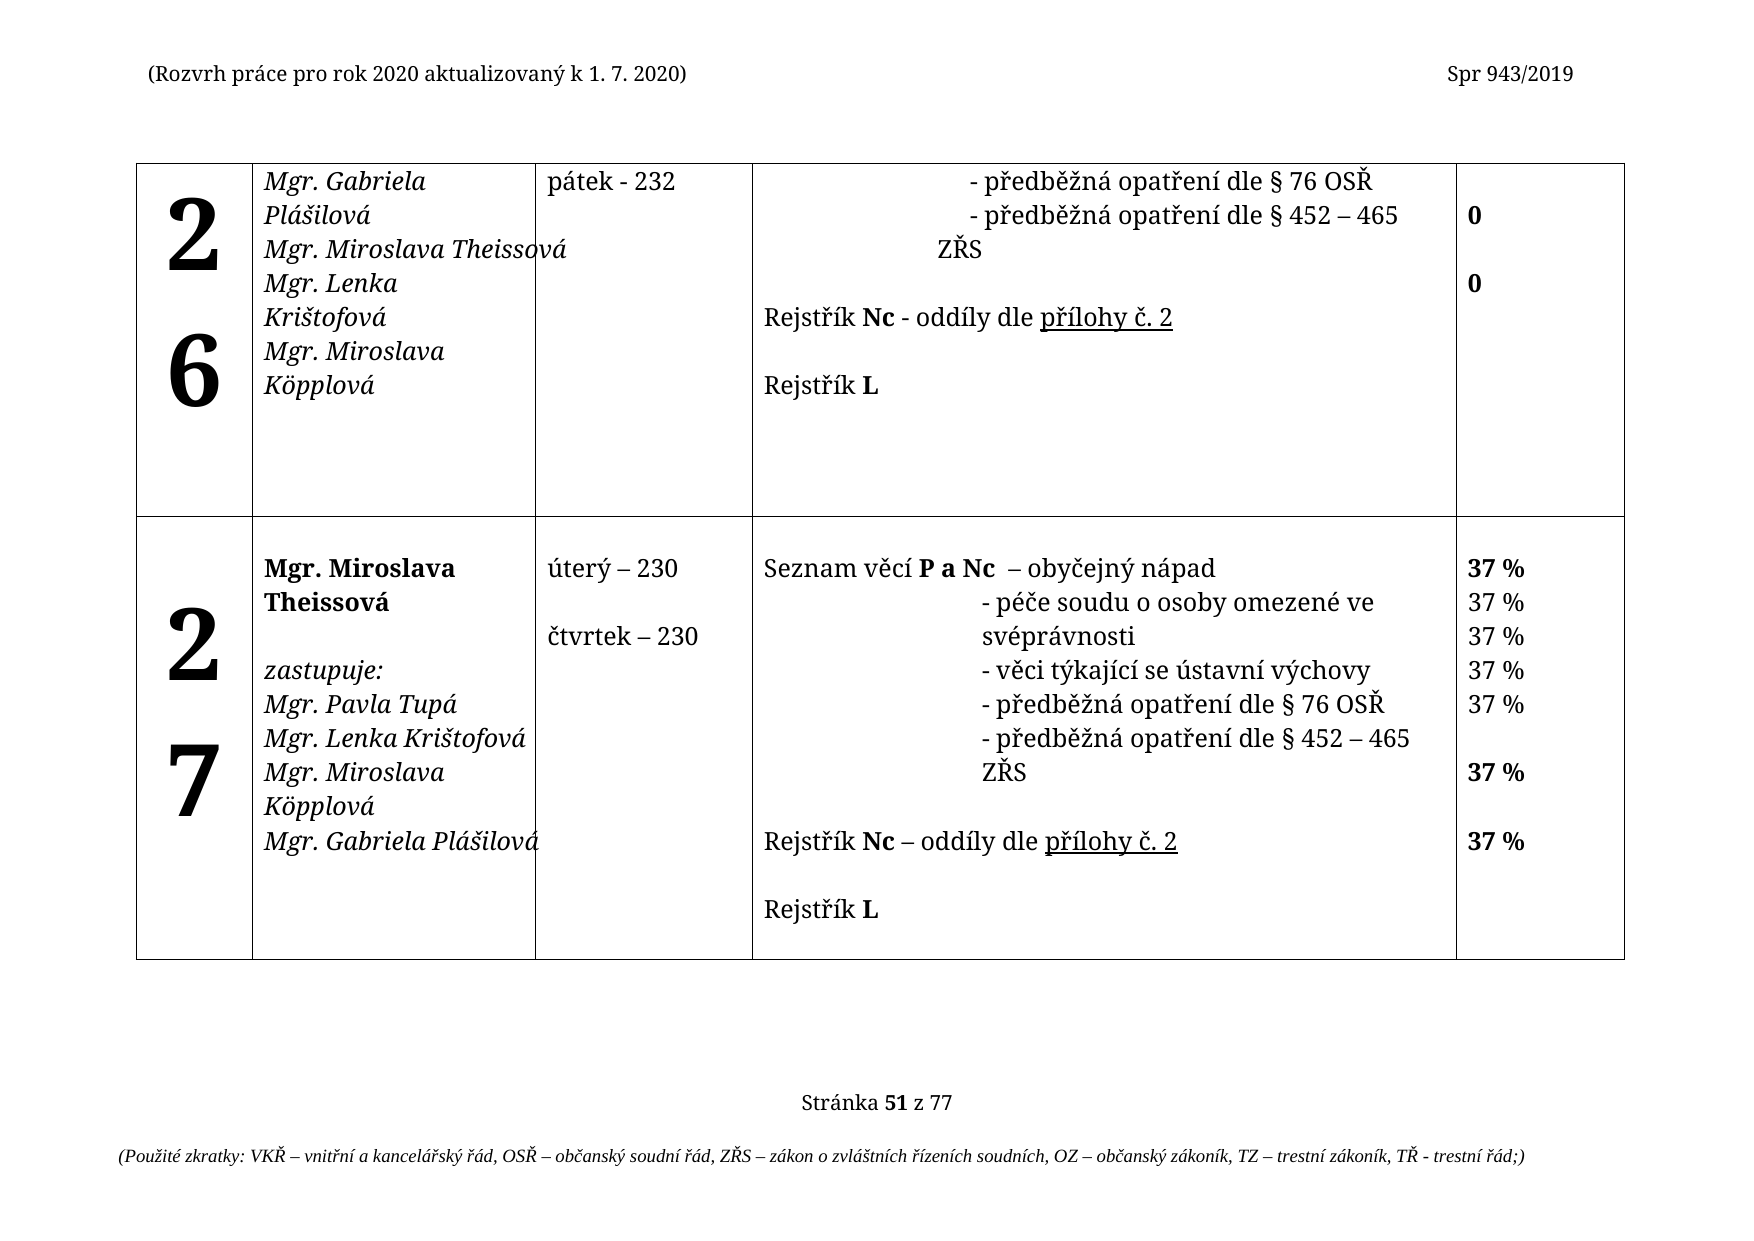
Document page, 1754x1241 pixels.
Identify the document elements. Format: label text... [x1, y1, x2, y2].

table_cell Mgr. Miroslava Theissová zastupuje: Mgr. Pavla Tupá Mgr. Lenka Krištofová Mgr. Miroslava Köpplová Mgr. Gabriela Plášilová [253, 517, 535, 959]
table_cell 37 % 37 % 37 % 37 % 37 % 37 % 37 % [1457, 517, 1624, 959]
table_cell 26 [137, 164, 252, 516]
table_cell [536, 164, 752, 516]
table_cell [253, 164, 535, 516]
table_cell 0 0 0 0 0 0 [1457, 164, 1624, 516]
table_cell úterý – 230 čtvrtek – 230 [536, 517, 752, 959]
table_cell 27 [137, 517, 252, 959]
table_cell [753, 164, 1456, 516]
table_cell Seznam věcí P a Nc – obyčejný nápad - péče soudu o osoby omezené ve svéprávnosti - věci týkající se ústavní výchovy - předběžná opatření dle § 76 OSŘ - předběžná opatření dle § 452 – 465 ZŘS Rejstřík Nc – oddíly dle přílohy č. 2 Rejstřík L [753, 517, 1456, 959]
